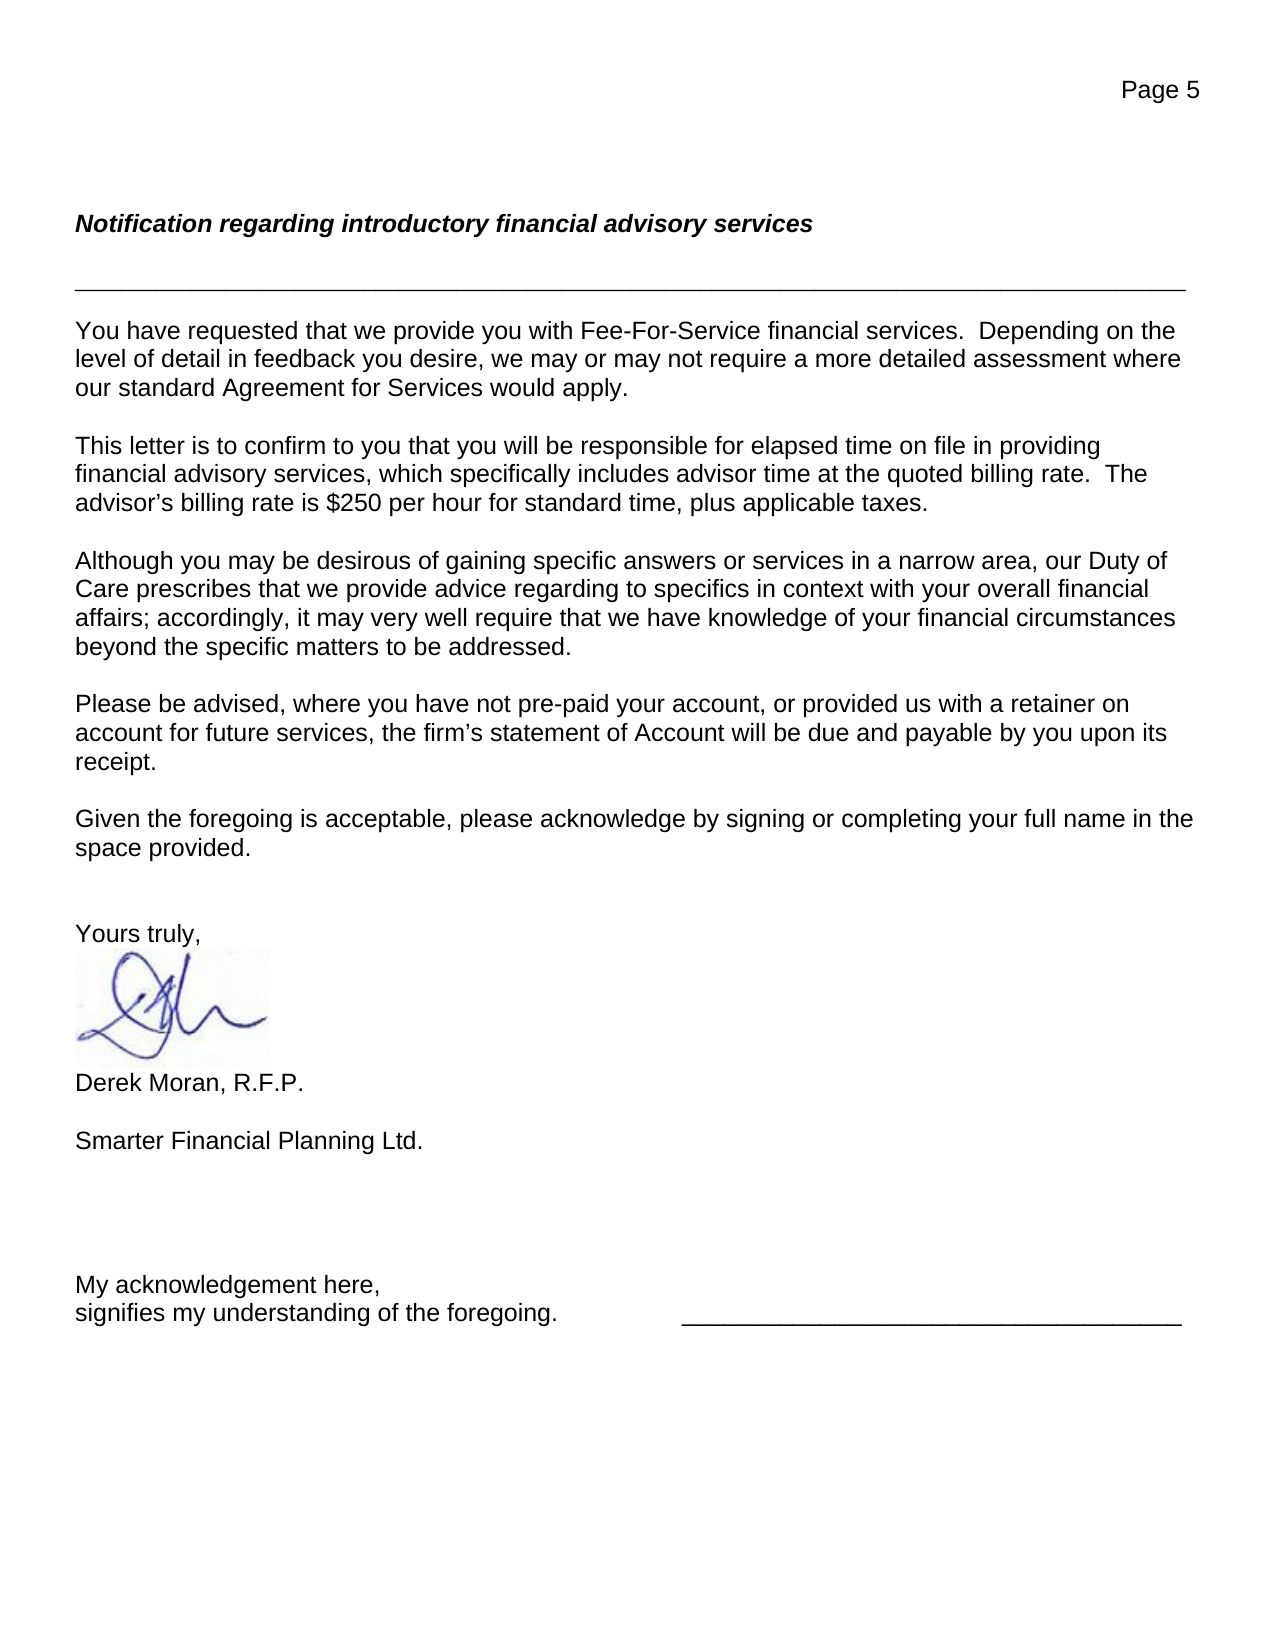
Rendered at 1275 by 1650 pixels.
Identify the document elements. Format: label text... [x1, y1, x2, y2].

text Derek Moran, R.F.P. [75, 1068, 1200, 1097]
text Yours truly, [75, 919, 1200, 948]
text ________________________________________________________________________________________________ [75, 268, 1200, 292]
text You have requested that we provide you with Fee-For-Service financial services. Depending on the level of detail in feedback you desire, we may or may not require a more detailed assessment where our standard Agreement for Services would apply. [75, 316, 1200, 402]
text Smarter Financial Planning Ltd. [75, 1126, 1200, 1155]
text Although you may be desirous of gaining specific answers or services in a narrow area, our Duty of Care prescribes that we provide advice regarding to specifics in context with your overall financial affairs; accordingly, it may very well require that we have knowledge of your financial circumstances beyond the specific matters to be addressed. [75, 546, 1200, 661]
text This letter is to confirm to you that you will be responsible for elapsed time on file in providing financial advisory services, which specifically includes advisor time at the quoted billing rate. The advisor’s billing rate is $250 per hour for standard time, plus applicable taxes. [75, 431, 1200, 517]
text signifies my understanding of the foregoing. ____________________________________ [75, 1298, 1200, 1327]
text My acknowledgement here, [75, 1270, 1200, 1298]
subtitle Notification regarding introductory financial advisory services [75, 209, 1200, 237]
text Please be advised, where you have not pre-paid your account, or provided us with a retainer on account for future services, the firm’s statement of Account will be due and payable by you upon its receipt. [75, 689, 1200, 776]
picture [75, 948, 271, 1069]
text Given the foregoing is acceptable, please acknowledge by signing or completing your full name in the space provided. [75, 804, 1200, 862]
